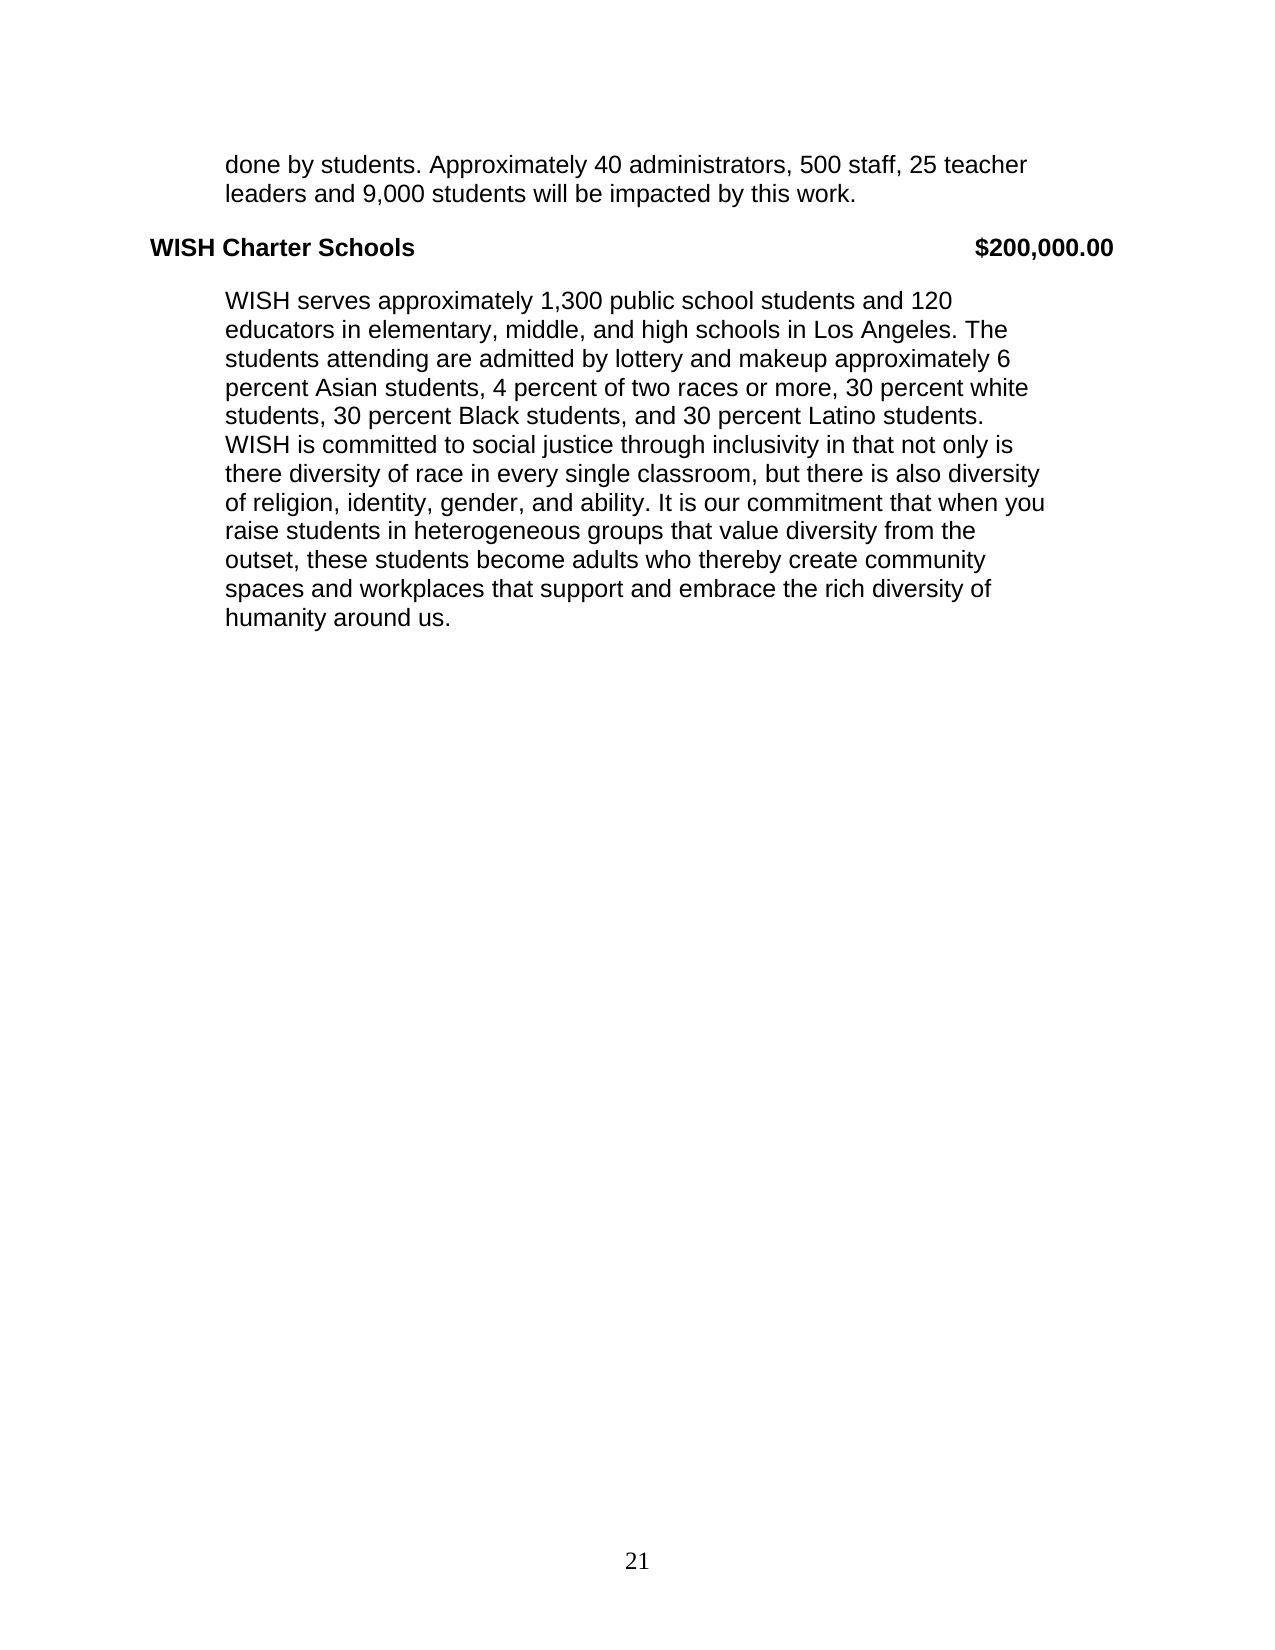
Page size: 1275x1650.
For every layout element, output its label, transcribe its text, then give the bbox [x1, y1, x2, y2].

text WISH serves approximately 1,300 public school students and 120 educators in elementary, middle, and high schools in Los Angeles. The students attending are admitted by lottery and makeup approximately 6 percent Asian students, 4 percent of two races or more, 30 percent white students, 30 percent Black students, and 30 percent Latino students. WISH is committed to social justice through inclusivity in that not only is there diversity of race in every single classroom, but there is also diversity of religion, identity, gender, and ability. It is our commitment that when you raise students in heterogeneous groups that value diversity from the outset, these students become adults who thereby create community spaces and workplaces that support and embrace the rich diversity of humanity around us. [225, 286, 1050, 631]
text WISH Charter Schools $200,000.00 [150, 232, 1125, 261]
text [225, 150, 1050, 207]
